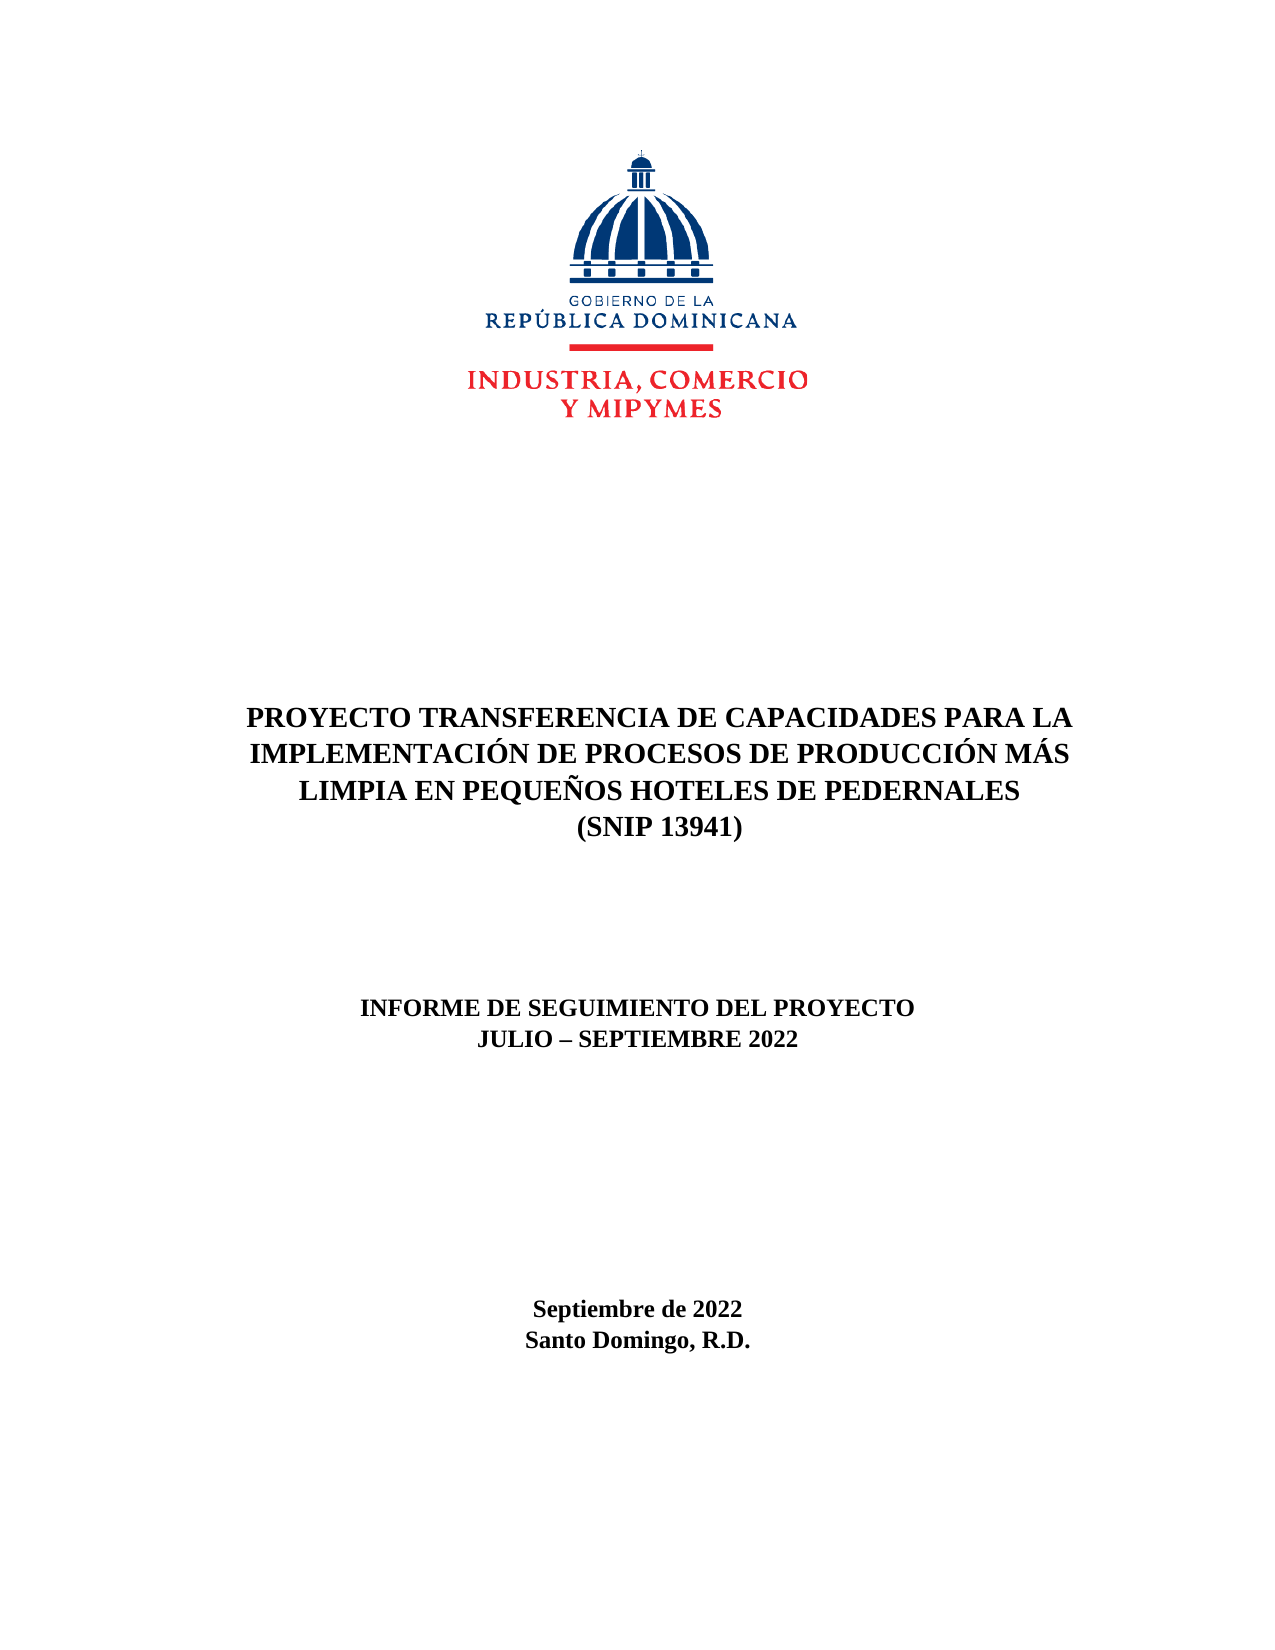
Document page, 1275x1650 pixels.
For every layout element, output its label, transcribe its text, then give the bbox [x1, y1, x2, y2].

text INFORME DE SEGUIMIENTO DEL PROYECTO [150, 993, 1125, 1022]
text (SNIP 13941) [194, 809, 1125, 842]
text JULIO – SEPTIEMBRE 2022 [150, 1024, 1125, 1053]
text Santo Domingo, R.D. [150, 1325, 1125, 1354]
text PROYECTO TRANSFERENCIA DE CAPACIDADES PARA LA IMPLEMENTACIÓN DE PROCESOS DE PRODUCCIÓN MÁS LIMPIA EN PEQUEÑOS HOTELES DE PEDERNALES [194, 700, 1125, 806]
text Septiembre de 2022 [150, 1294, 1125, 1323]
picture [467, 150, 808, 418]
